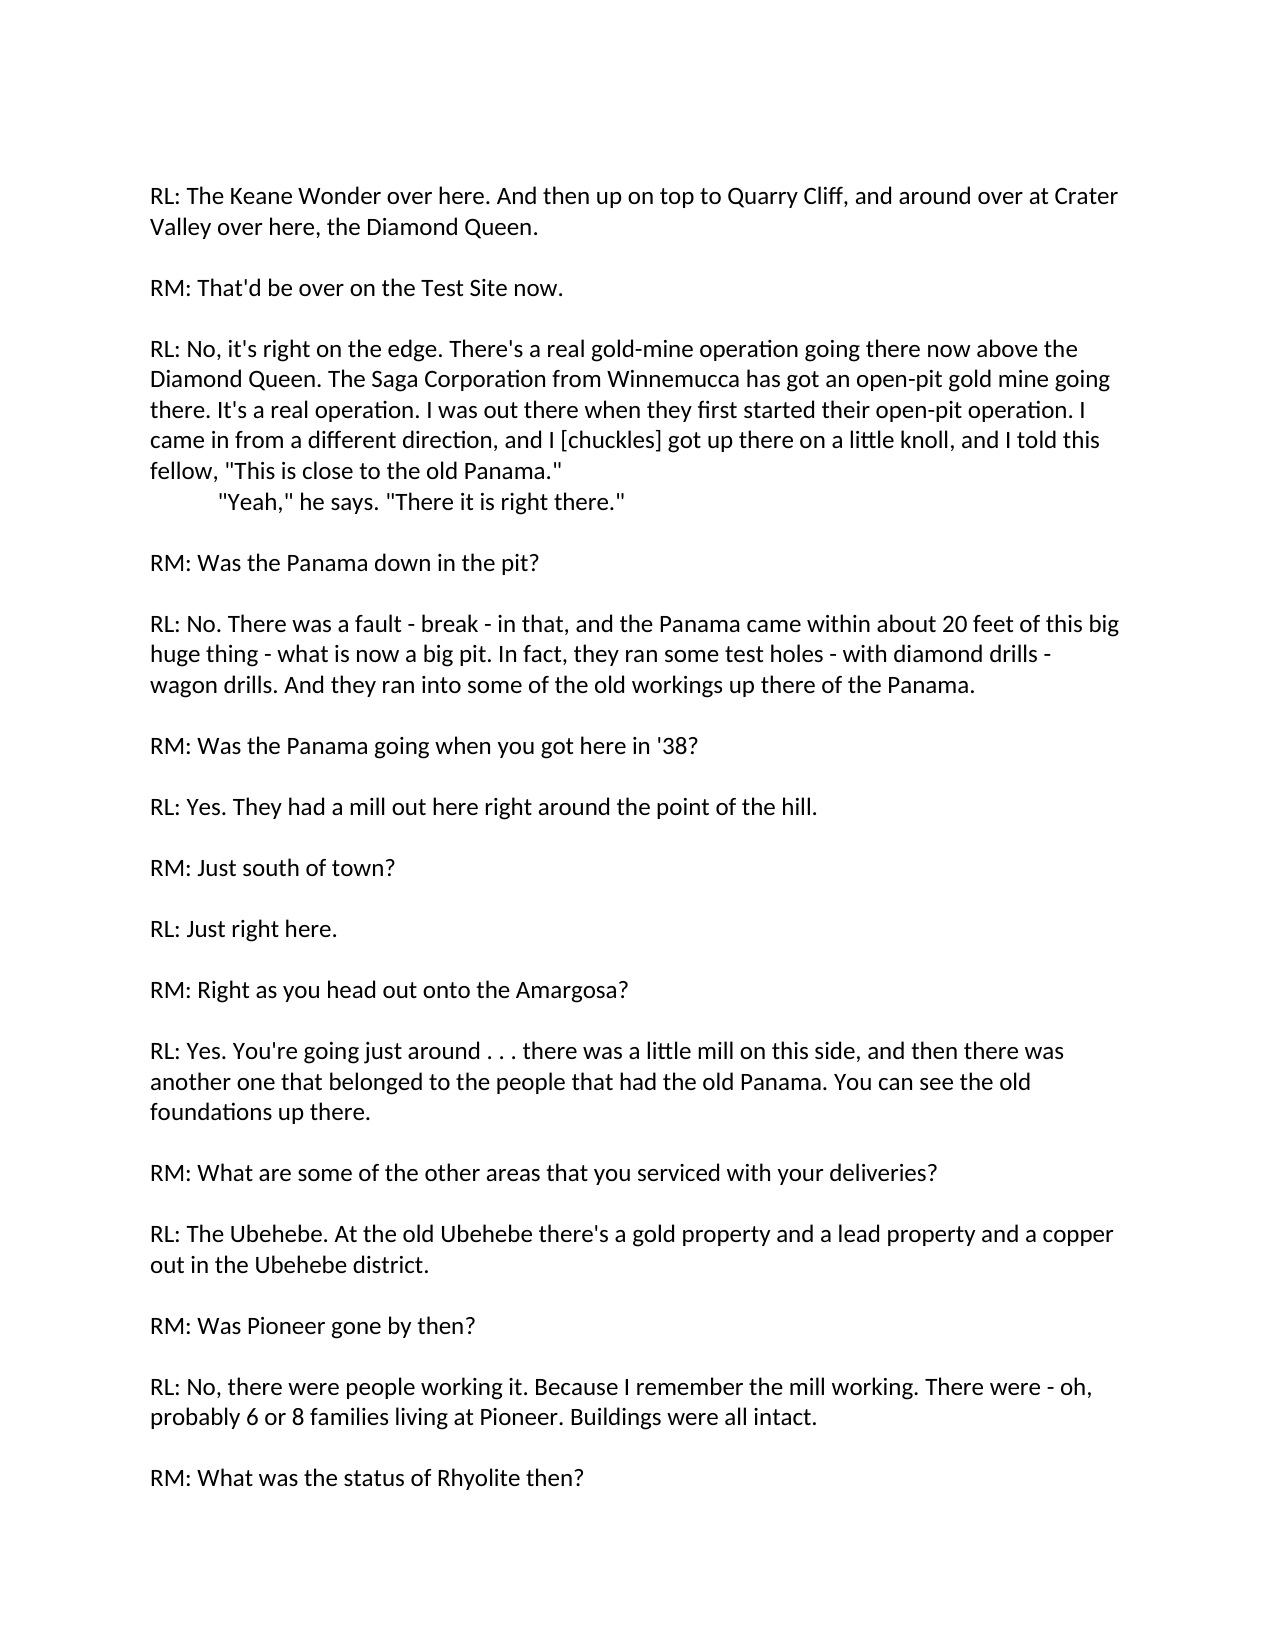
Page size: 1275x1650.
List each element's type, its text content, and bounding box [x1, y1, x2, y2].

text RM: Right as you head out onto the Amargosa? [150, 974, 1125, 1004]
text RM: Just south of town? [150, 852, 1125, 882]
text RM: Was Pioneer gone by then? [150, 1310, 1125, 1340]
text RL: The Keane Wonder over here. And then up on top to Quarry Cliff, and around over at Crater Valley over here, the Diamond Queen. [150, 181, 1125, 242]
text RM: What was the status of Rhyolite then? [150, 1462, 1125, 1493]
text RL: Yes. You're going just around . . . there was a little mill on this side, and then there was another one that belonged to the people that had the old Panama. You can see the old foundations up there. [150, 1035, 1125, 1127]
text RM: That'd be over on the Test Site now. [150, 272, 1125, 303]
text RM: Was the Panama down in the pit? [150, 547, 1125, 577]
text RM: Was the Panama going when you got here in '38? [150, 730, 1125, 760]
text "Yeah," he says. "There it is right there." [150, 486, 1125, 516]
text RL: Just right here. [150, 913, 1125, 943]
text RL: No. There was a fault - break - in that, and the Panama came within about 20 feet of this big huge thing - what is now a big pit. In fact, they ran some test holes - with diamond drills - wagon drills. And they ran into some of the old workings up there of the Panama. [150, 608, 1125, 699]
text RL: The Ubehebe. At the old Ubehebe there's a gold property and a lead property and a copper out in the Ubehebe district. [150, 1218, 1125, 1279]
text RL: No, it's right on the edge. There's a real gold-mine operation going there now above the Diamond Queen. The Saga Corporation from Winnemucca has got an open-pit gold mine going there. It's a real operation. I was out there when they first started their open-pit operation. I came in from a different direction, and I [chuckles] got up there on a little knoll, and I told this fellow, "This is close to the old Panama." [150, 333, 1125, 486]
text RM: What are some of the other areas that you serviced with your deliveries? [150, 1157, 1125, 1188]
text RL: Yes. They had a mill out here right around the point of the hill. [150, 791, 1125, 821]
text RL: No, there were people working it. Because I remember the mill working. There were - oh, probably 6 or 8 families living at Pioneer. Buildings were all intact. [150, 1371, 1125, 1432]
